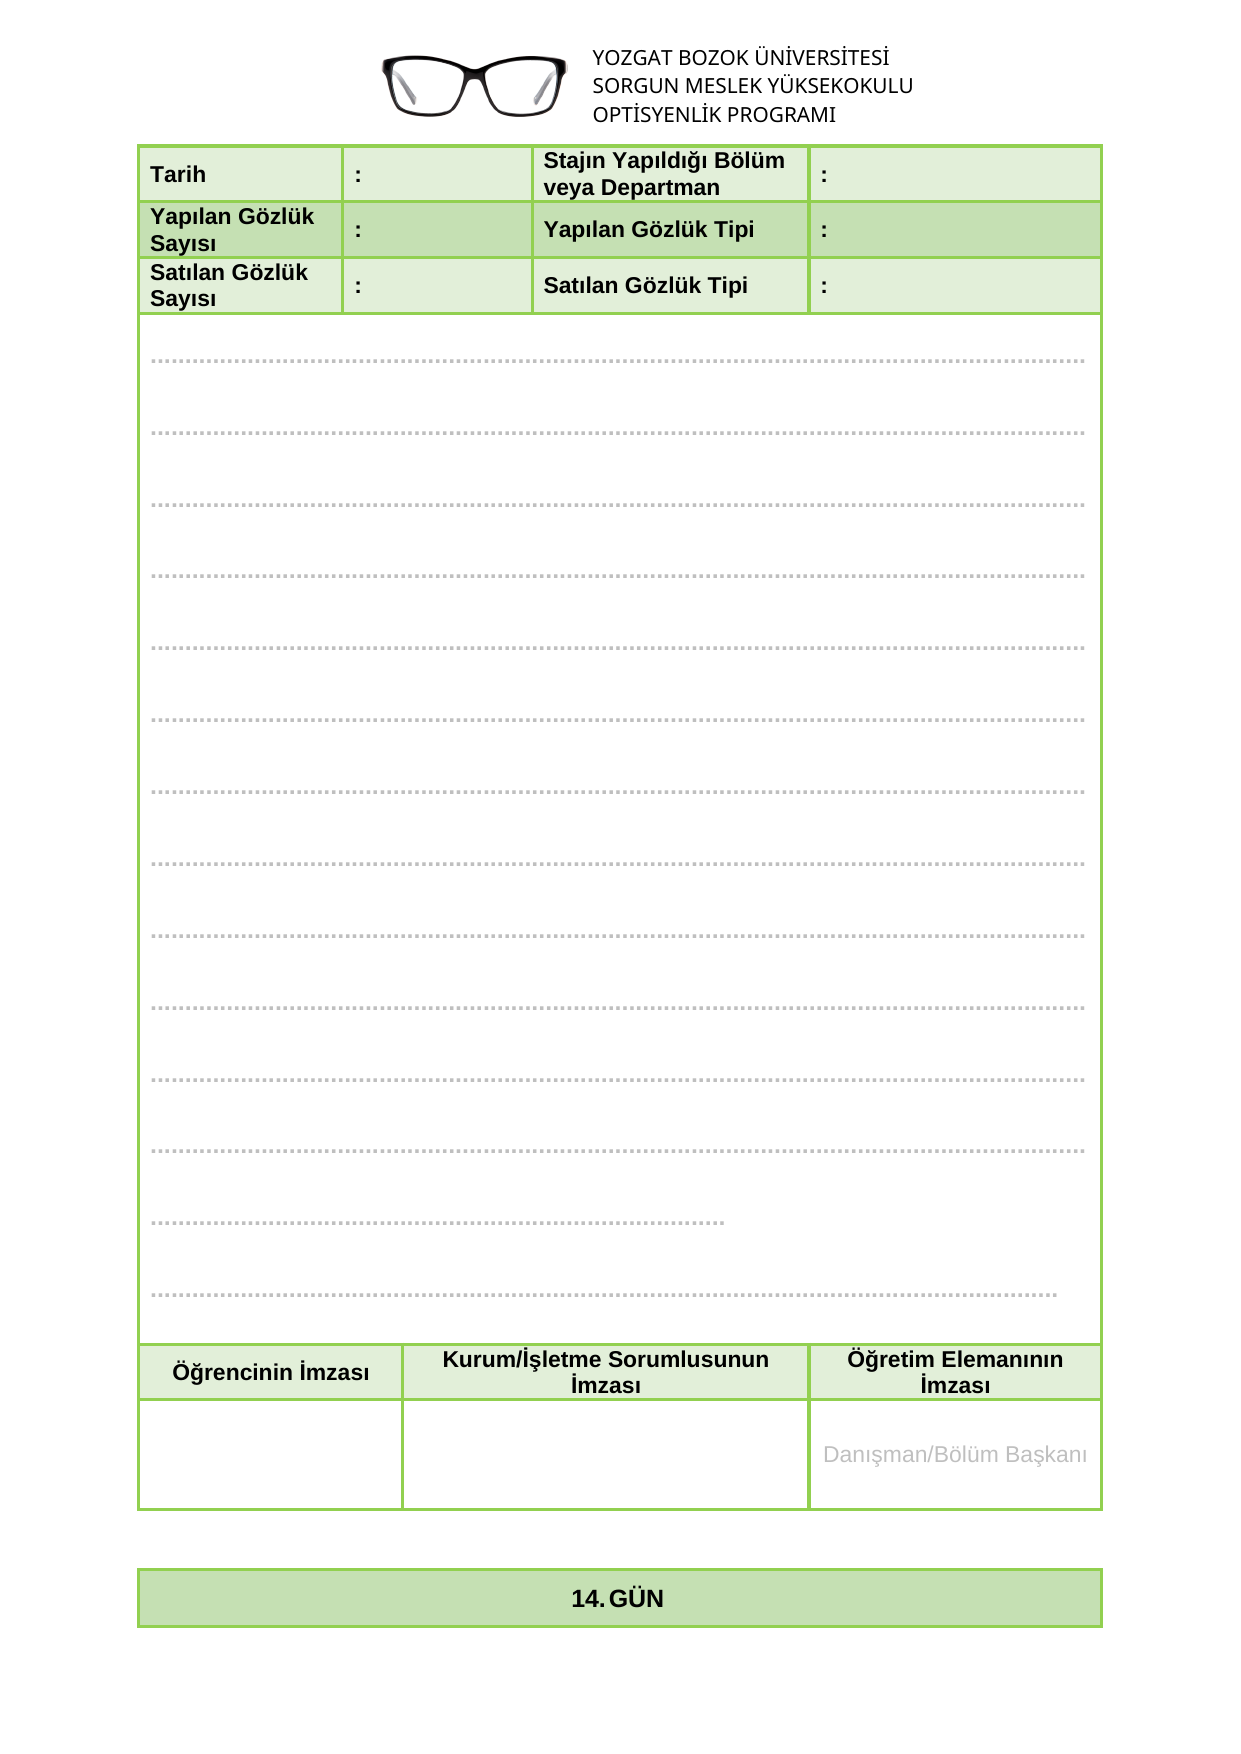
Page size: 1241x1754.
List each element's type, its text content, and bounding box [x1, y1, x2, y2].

table_cell Danışman/Bölüm Başkanı [811, 1401, 1100, 1507]
table_cell Stajın Yapıldığı Bölüm veya Departman [534, 148, 807, 200]
table_cell : [811, 148, 1100, 200]
table_cell Satılan Gözlük Tipi [534, 259, 807, 312]
table_cell Öğretim Elemanının İmzası [811, 1346, 1100, 1398]
table_cell Satılan Gözlük Sayısı [140, 259, 341, 312]
table_cell Tarih [140, 148, 341, 200]
table_cell [404, 1401, 807, 1507]
picture [378, 48, 570, 123]
table_cell : [344, 203, 531, 256]
table_cell Yapılan Gözlük Tipi [534, 203, 807, 256]
table_cell Kurum/İşletme Sorumlusunun İmzası [404, 1346, 807, 1398]
table_header GÜN [140, 1571, 1100, 1625]
table_cell : [811, 259, 1100, 312]
table_cell Yapılan Gözlük Sayısı [140, 203, 341, 256]
table_cell : [811, 203, 1100, 256]
table_cell [140, 1401, 401, 1507]
table_cell : [344, 148, 531, 200]
table_cell : [344, 259, 531, 312]
table_cell Öğrencinin İmzası [140, 1346, 401, 1398]
